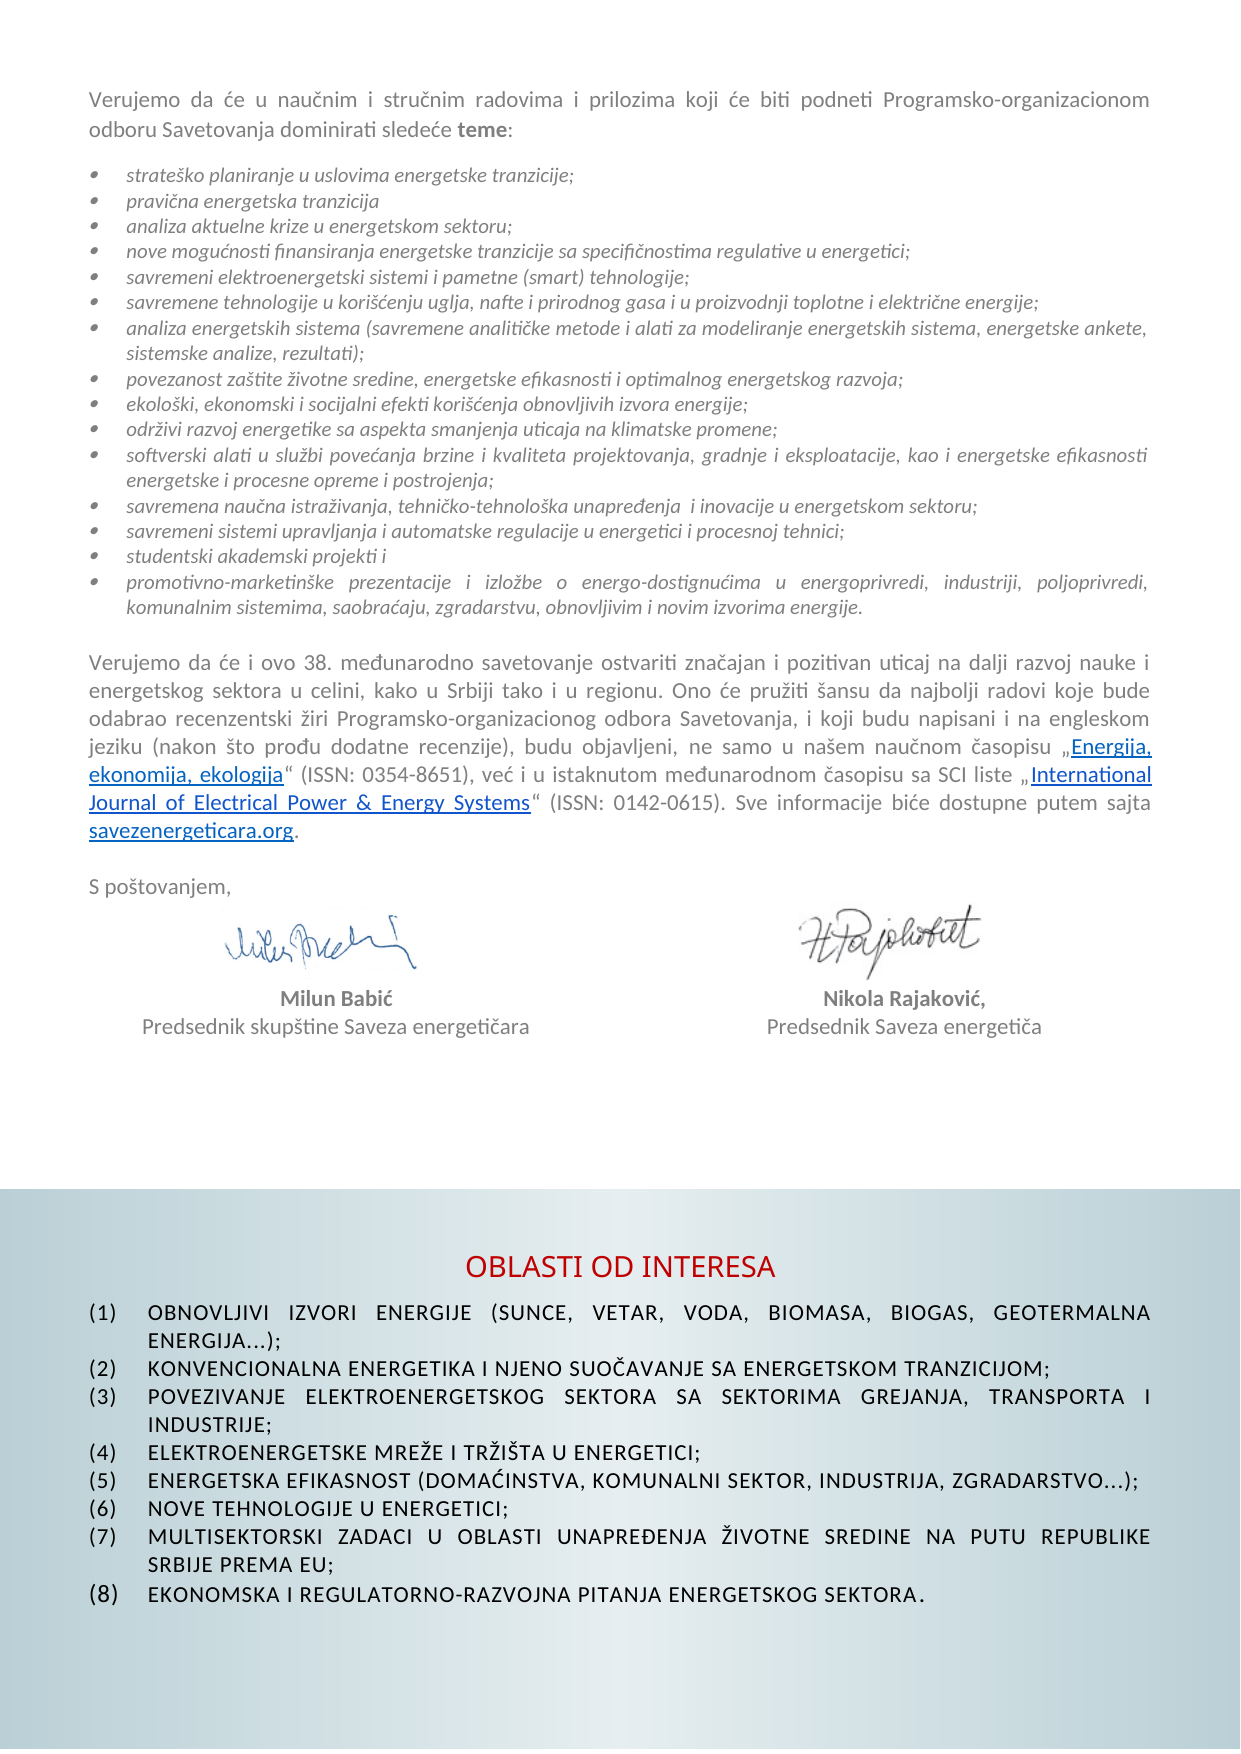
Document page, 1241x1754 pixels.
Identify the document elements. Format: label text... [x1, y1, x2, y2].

list analiza aktuelne krize u energetskom sektoru; [89, 213, 1152, 239]
list savremene tehnologije u korišćenju uglja, nafte i prirodnog gasa i u proizvodnji toplotne i električne energije; [89, 289, 1152, 315]
text Verujemo da će u naučnim i stručnim radovima i prilozima koji će biti podneti Programsko-organizacionom odboru Savetovanja dominirati sledeće teme: [89, 85, 1152, 144]
list ekološki, ekonomski i socijalni efekti korišćenja obnovljivih izvora energije; [89, 391, 1152, 417]
list EKONOMSKA I REGULATORNO-RAZVOJNA PITANJA ENERGETSKOG SEKTORA. [89, 1578, 1152, 1609]
list strateško planiranje u uslovima energetske tranzicije; [89, 162, 1152, 188]
list nove mogućnosti finansiranja energetske tranzicije sa specifičnostima regulative u energetici; [89, 239, 1152, 264]
list KONVENCIONALNA ENERGETIKA I NJENO SUOČAVANJE SA ENERGETSKOM TRANZICIJOM; [89, 1354, 1152, 1382]
list promotivno-marketinške prezentacije i izložbe o energo-dostignućima u energoprivredi, industriji, poljoprivredi, komunalnim sistemima, saobraćaju, zgradarstvu, obnovljivim i novim izvorima energije. [89, 569, 1152, 620]
list NOVE TEHNOLOGIJE U ENERGETICI; [89, 1494, 1152, 1522]
list analiza energetskih sistema (savremene analitičke metode i alati za modeliranje energetskih sistema, energetske ankete, sistemske analize, rezultati); [89, 315, 1152, 366]
text Predsednik skupštine Saveza energetičara [89, 1012, 583, 1040]
list POVEZIVANJE ELEKTROENERGETSKOG SEKTORA SA SEKTORIMA GREJANJA, TRANSPORTA I INDUSTRIJE; [89, 1382, 1152, 1438]
text Verujemo da će i ovo 38. međunarodno savetovanje ostvariti značajan i pozitivan uticaj na dalji razvoj nauke i energetskog sektora u celini, kako u Srbiji tako i u regionu. Ono će pružiti šansu da najbolji radovi koje bude odabrao recenzentski žiri Programsko-organizacionog odbora Savetovanja, i koji budu napisani i na engleskom jeziku (nakon što prođu dodatne recenzije), budu objavljeni, ne samo u našem naučnom časopisu „Energija, ekonomija, ekologija“ (ISSN: 0354-8651), već i u istaknutom međunarodnom časopisu sa SCI liste „International Journal of Electrical Power & Energy Systems“ (ISSN: 0142-0615). Sve informacije biće dostupne putem sajta savezenergeticara.org. [89, 648, 1152, 784]
list OBNOVLJIVI IZVORI ENERGIJE (SUNCE, VETAR, VODA, BIOMASA, BIOGAS, GEOTERMALNA ENERGIJA...); [89, 1298, 1152, 1354]
list softverski alati u službi povećanja brzine i kvaliteta projektovanja, gradnje i eksploatacije, kao i energetske efikasnosti energetske i procesne opreme i postrojenja; [89, 442, 1152, 493]
list pravična energetska tranzicija [89, 188, 1152, 213]
list studentski akademski projekti i [89, 544, 1152, 569]
text Verujemo da će i ovo 38. međunarodno savetovanje ostvariti značajan i pozitivan uticaj na dalji razvoj nauke i energetskog sektora u celini, kako u Srbiji tako i u regionu. Ono će pružiti šansu da najbolji radovi koje bude odabrao recenzentski žiri Programsko-organizacionog odbora Savetovanja, i koji budu napisani i na engleskom jeziku (nakon što prođu dodatne recenzije), budu objavljeni, ne samo u našem naučnom časopisu „Energija, ekonomija, ekologija“ (ISSN: 0354-8651), već i u istaknutom međunarodnom časopisu sa SCI liste „International Journal of Electrical Power & Energy Systems“ (ISSN: 0142-0615). Sve informacije biće dostupne putem sajta savezenergeticara.org. [89, 788, 1152, 844]
text Predsednik Saveza energetiča [657, 1012, 1152, 1040]
list savremeni elektroenergetski sistemi i pametne (smart) tehnologije; [89, 264, 1152, 289]
text S poštovanjem, [89, 872, 583, 900]
list održivi razvoj energetike sa aspekta smanjenja uticaja na klimatske promene; [89, 417, 1152, 442]
list savremena naučna istraživanja, tehničko-tehnološka unapređenja i inovacije u energetskom sektoru; [89, 493, 1152, 518]
list povezanost zaštite životne sredine, energetske efikasnosti i optimalnog energetskog razvoja; [89, 366, 1152, 391]
text Nikola Rajaković, [657, 984, 1152, 1012]
text Milun Babić [89, 984, 583, 1012]
list savremeni sistemi upravljanja i automatske regulacije u energetici i procesnoj tehnici; [89, 518, 1152, 544]
picture [787, 901, 985, 981]
list MULTISEKTORSKI ZADACI U OBLASTI UNAPREĐENJA ŽIVOTNE SREDINE NA PUTU REPUBLIKE SRBIJE PREMA EU; [89, 1522, 1152, 1578]
list ELEKTROENERGETSKE MREŽE I TRŽIŠTA U ENERGETICI; [89, 1438, 1152, 1466]
text OBLASTI OD INTERESA [89, 1246, 1152, 1286]
list ENERGETSKA EFIKASNOST (DOMAĆINSTVA, KOMUNALNI SEKTOR, INDUSTRIJA, ZGRADARSTVO...); [89, 1466, 1152, 1494]
